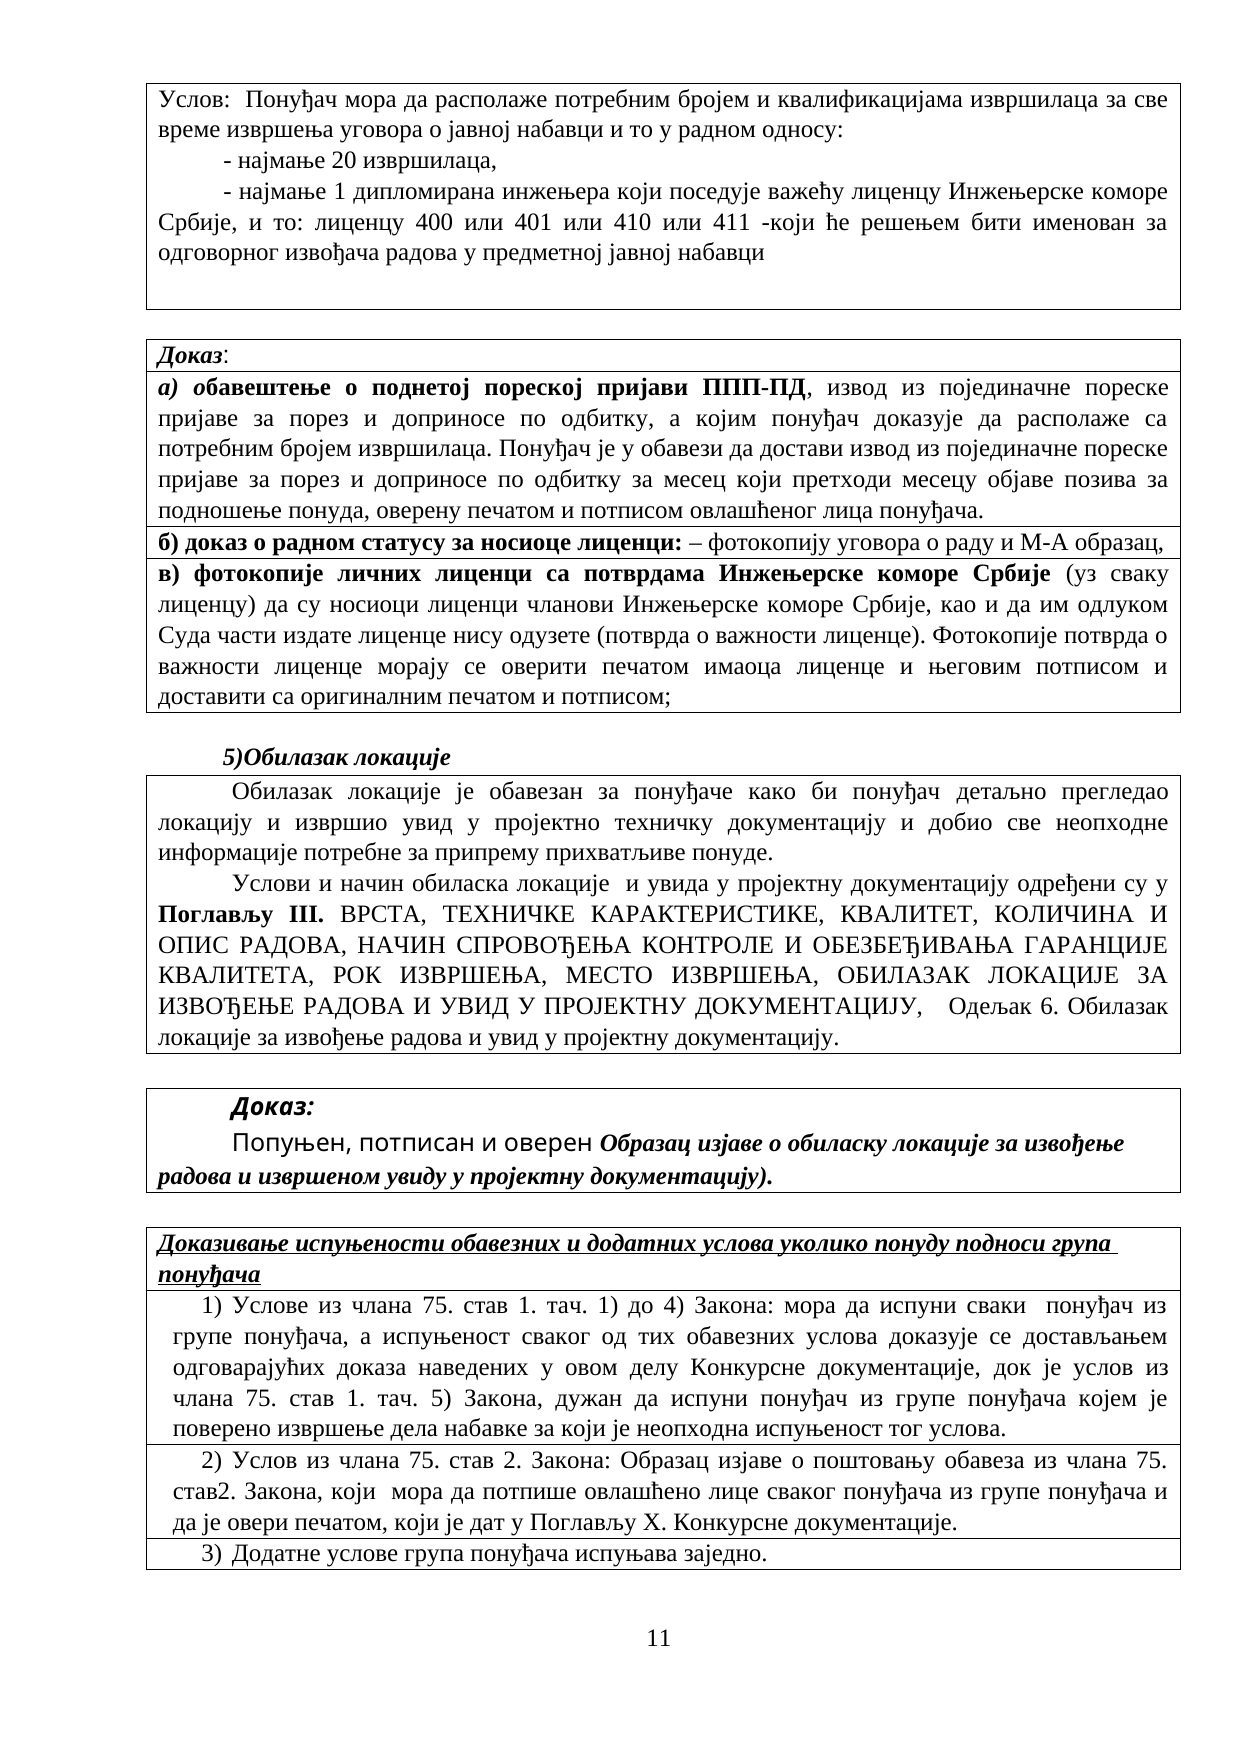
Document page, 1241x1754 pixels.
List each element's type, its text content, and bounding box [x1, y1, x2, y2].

table_cell Услов из члана 75. став 2. Закона: Образац изјаве о поштовању обавеза из члана 75. став2. Закона, који мора да потпише овлашћено лице сваког понуђача из групе понуђача и да је овери печатом, који је дат у Поглављу Х. Конкурсне документације. [147, 1445, 1180, 1537]
table_cell б) доказ о радном статусу за носиоце лиценци: – фотокопију уговора о раду и М-А образац, [147, 527, 1180, 557]
list 5)Обилазак локације [223, 742, 1169, 771]
table_header Обилазак локације је обавезан за понуђаче како би понуђач детаљно прегледао локацију и извршио увид у пројектно техничку документацију и добио све неопходне информације потребне за припрему прихватљиве понуде. Услови и начин обиласка локације и увида у пројектну документацију одређени су у Поглављу III. ВРСТА, ТЕХНИЧКЕ КАРАКТЕРИСТИКЕ, КВАЛИТЕТ, КОЛИЧИНА И ОПИС РАДОВА, НАЧИН СПРОВОЂЕЊА КОНТРОЛЕ И ОБЕЗБЕЂИВАЊА ГАРАНЦИЈЕ КВАЛИТЕТА, РОК ИЗВРШЕЊА, МЕСТО ИЗВРШЕЊА, ОБИЛАЗАК ЛОКАЦИЈЕ ЗА ИЗВОЂЕЊЕ РАДОВА И УВИД У ПРОЈЕКТНУ ДОКУМЕНТАЦИЈУ, Одељак 6. Обилазак локације за извођење радова и увид у пројектну документацију. [147, 776, 1180, 1053]
table_header Доказивање испуњености обавезних и додатних услова уколико понуду подноси група понуђача [147, 1228, 1180, 1289]
table_cell Услове из члана 75. став 1. тач. 1) до 4) Закона: мора да испуни сваки понуђач из групе понуђача, а испуњеност сваког од тих обавезних услова доказује се достављањем одговарајућих доказа наведених у овом делу Конкурсне документације, док је услов из члана 75. став 1. тач. 5) Закона, дужан да испуни понуђач из групе понуђача којем је поверено извршење дела набавке за који је неопходна испуњеност тог услова. [147, 1291, 1180, 1444]
table_cell Додатне услове група понуђача испуњава заједно. [147, 1539, 1180, 1569]
table_cell а) обавештење о поднетој пореској пријави ППП-ПД, извод из појединачне пореске пријаве за порез и доприносе по одбитку, а којим понуђач доказује да располаже са потребним бројем извршилаца. Понуђач је у обавези да достави извод из појединачне пореске пријаве за порез и доприносе по одбитку за месец који претходи месецу објаве позива за подношење понуда, оверену печатом и потписом овлашћеног лица понуђача. [147, 372, 1180, 526]
table_header Услов: Понуђач мора да располаже потребним бројем и квалификацијама извршилаца за све време извршења уговора о јавној набавци и то у радном односу: - најмање 20 извршилаца, - најмање 1 дипломирана инжењера који поседује важећу лиценцу Инжењерске коморе Србије, и то: лиценцу 400 или 401 или 410 или 411 -који ће решењем бити именован за одговорног извођача радова у предметној јавној набавци [147, 84, 1180, 309]
table_cell в) фотокопије личних лиценци са потврдама Инжењерске коморе Србије (уз сваку лиценцу) да су носиоци лиценци чланови Инжењерске коморе Србије, као и да им одлуком Суда части издате лиценце нису одузете (потврда о важности лиценце). Фотокопије потврда о важности лиценце морају се оверити печатом имаоца лиценце и његовим потписом и доставити са оригиналним печатом и потписом; [147, 559, 1180, 712]
table_header Доказ: [147, 340, 1180, 371]
table_header Доказ: Попуњен, потписан и оверен Образац изјаве о обиласку локације за извођење радова и извршеном увиду у пројектну документацију). [147, 1089, 1180, 1192]
